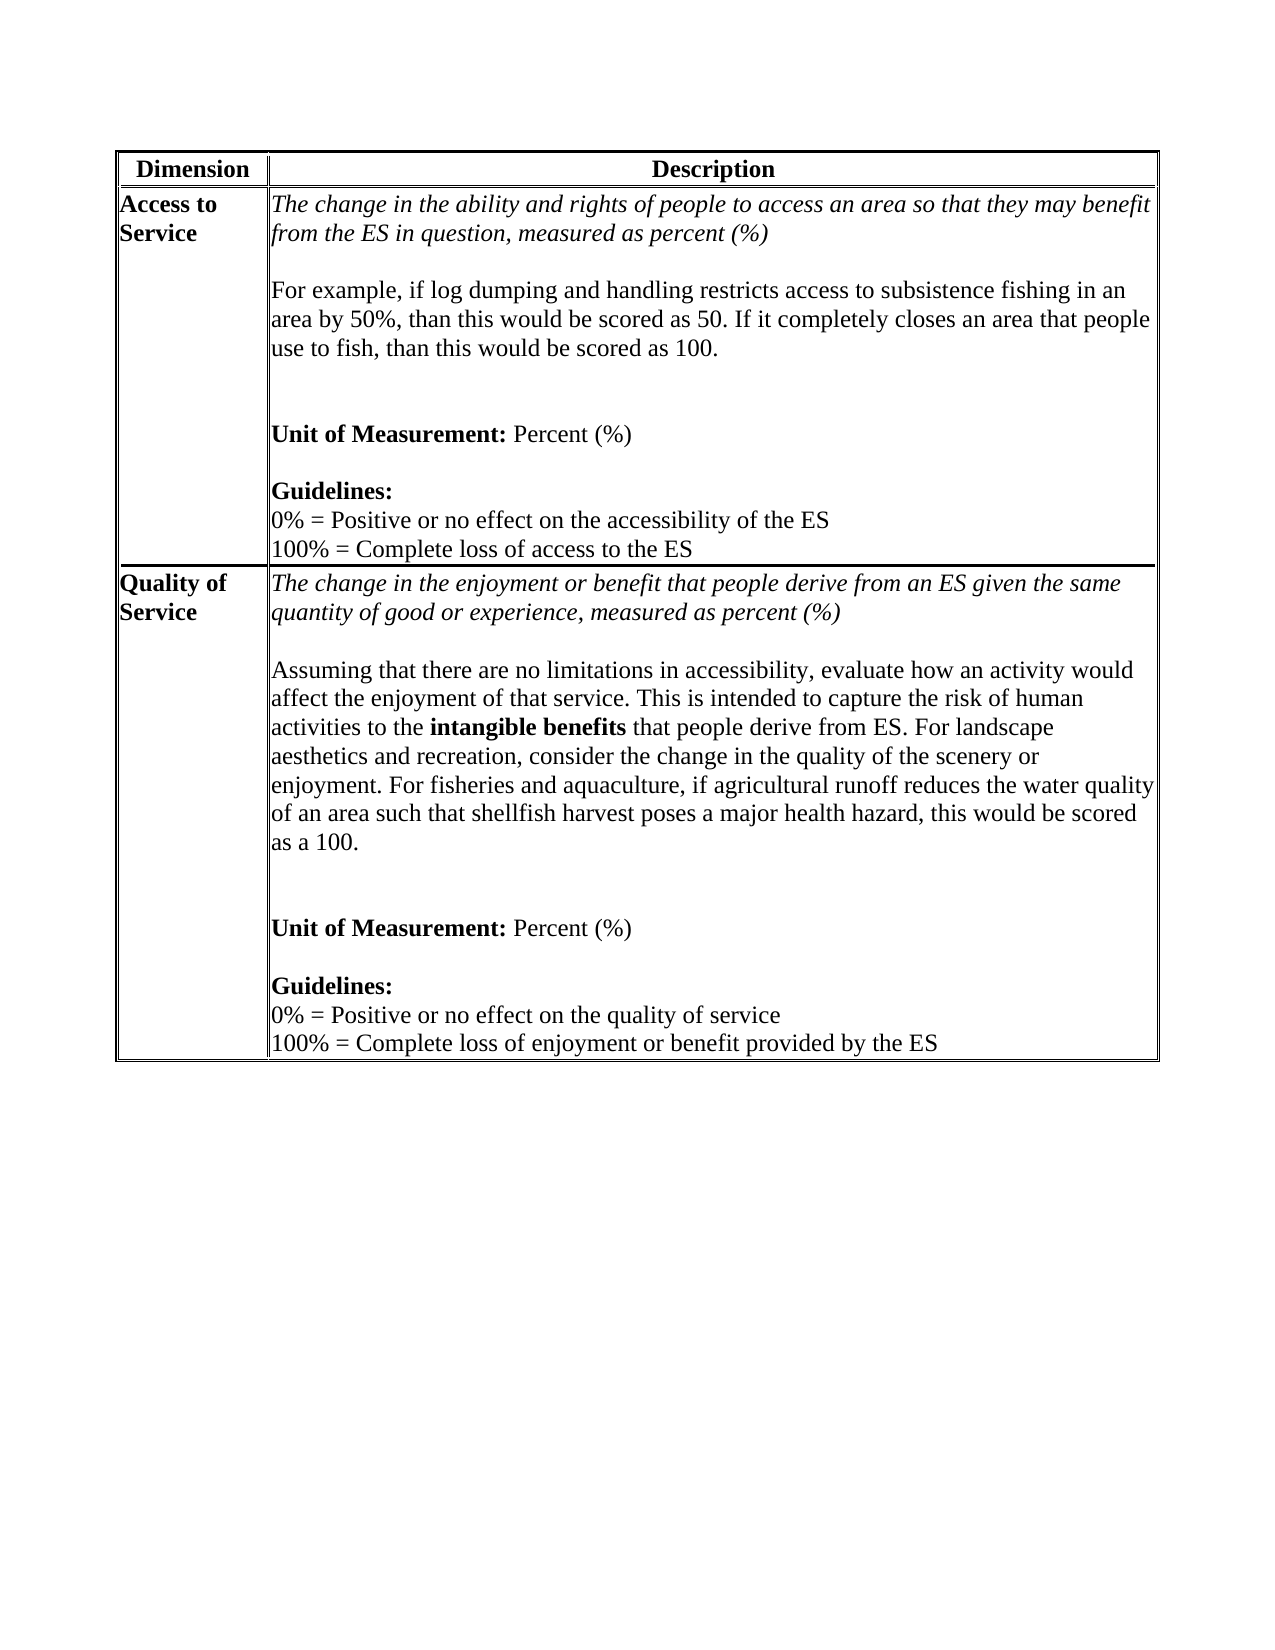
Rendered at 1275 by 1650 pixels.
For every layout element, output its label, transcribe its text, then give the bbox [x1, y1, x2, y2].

table_cell The change in the ability and rights of people to access an area so that they may benefit from the ES in question, measured as percent (%) For example, if log dumping and handling restricts access to subsistence fishing in an area by 50%, than this would be scored as 50. If it completely closes an area that people use to fish, than this would be scored as 100. Unit of Measurement: Percent (%) Guidelines: 0% = Positive or no effect on the accessibility of the ES 100% = Complete loss of access to the ES [270, 185, 1157, 564]
table_cell Access to Service [119, 185, 267, 564]
table_cell Quality of Service [119, 564, 268, 1058]
table_cell The change in the enjoyment or benefit that people derive from an ES given the same quantity of good or experience, measured as percent (%) Assuming that there are no limitations in accessibility, evaluate how an activity would affect the enjoyment of that service. This is intended to capture the risk of human activities to the intangible benefits that people derive from ES. For landscape aesthetics and recreation, consider the change in the quality of the scenery or enjoyment. For fisheries and aquaculture, if agricultural runoff reduces the water quality of an area such that shellfish harvest poses a major health hazard, this would be scored as a 100. Unit of Measurement: Percent (%) Guidelines: 0% = Positive or no effect on the quality of service 100% = Complete loss of enjoyment or benefit provided by the ES [269, 564, 1157, 1058]
table_header Description [269, 153, 1157, 184]
table_header Dimension [119, 153, 268, 184]
